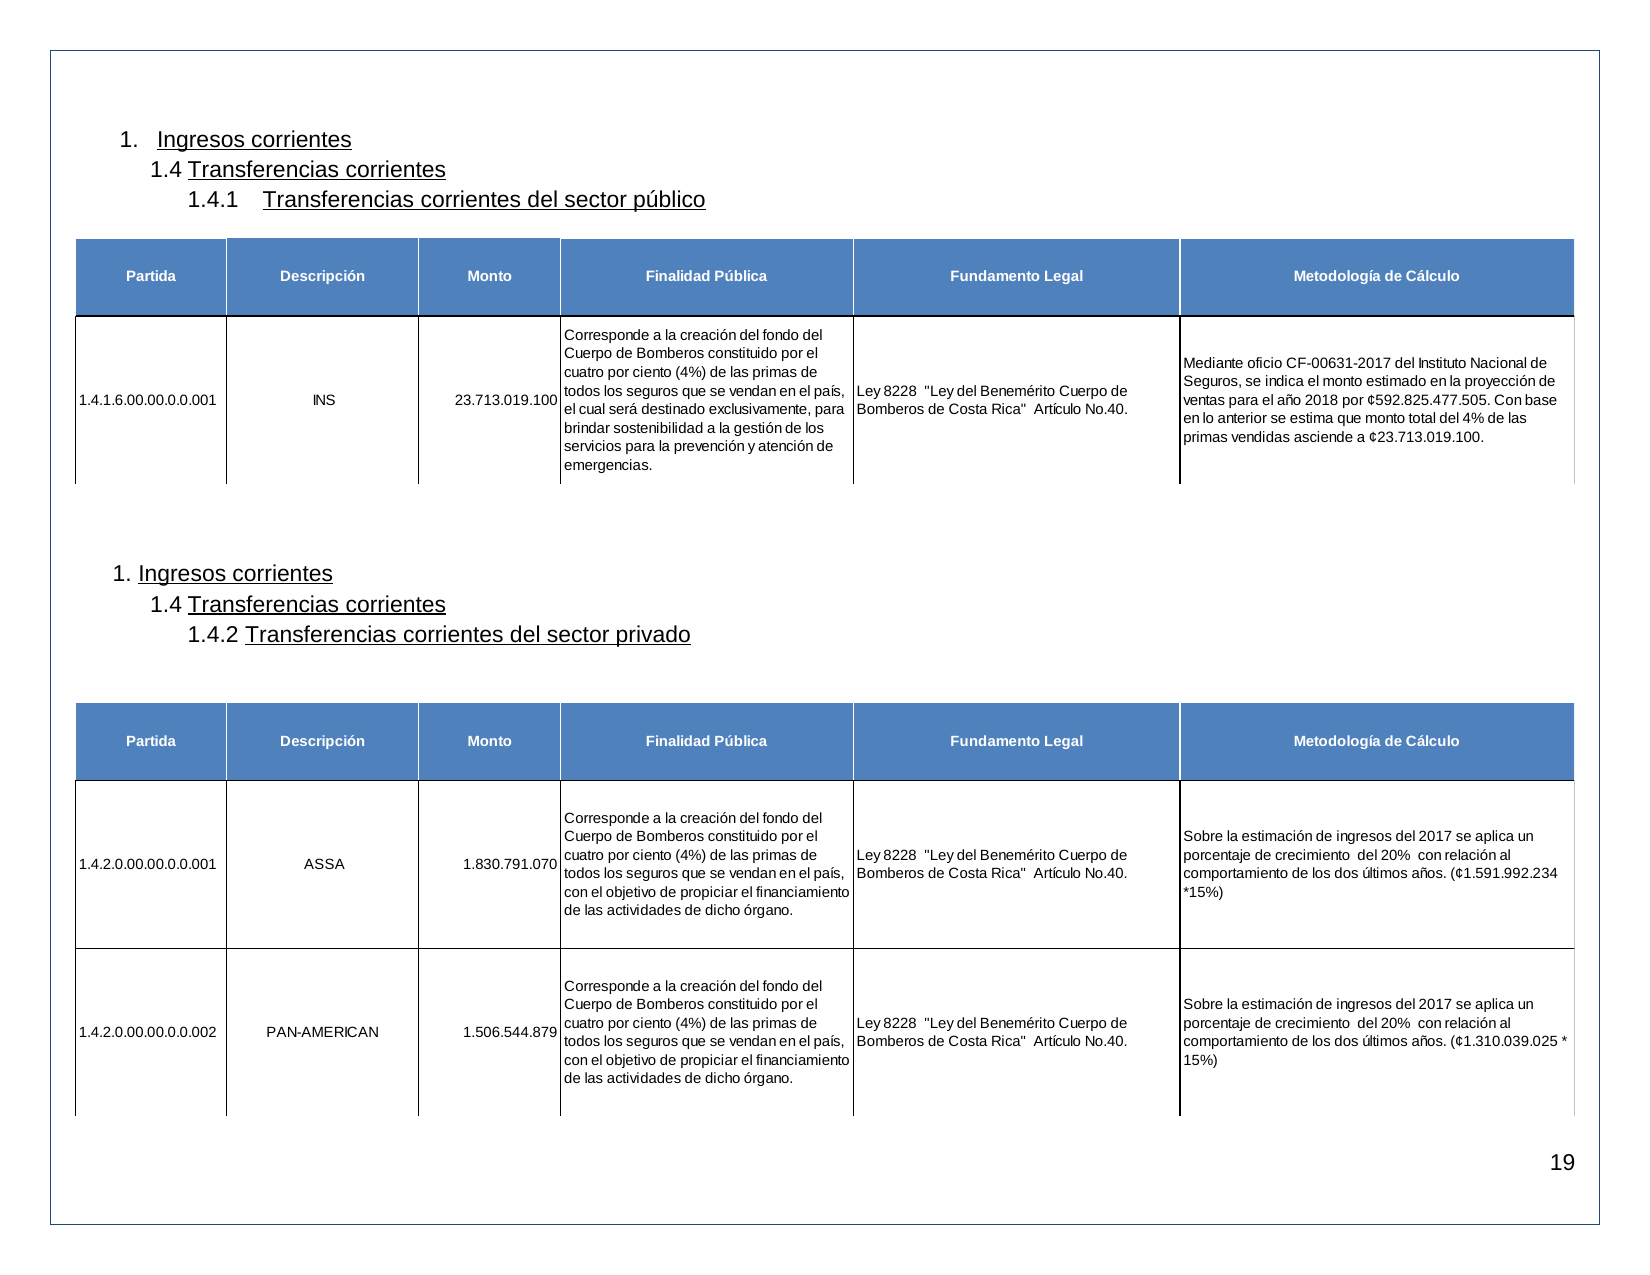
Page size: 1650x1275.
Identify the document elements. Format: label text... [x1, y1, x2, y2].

list Transferencias corrientes del sector público [187, 186, 1575, 213]
list 1.4.2 Transferencias corrientes del sector privado [187, 621, 1575, 647]
list Ingresos corrientes [119, 126, 1575, 152]
list Transferencias corrientes [150, 591, 1575, 617]
text 1. Ingresos corrientes [112, 560, 1575, 587]
list Transferencias corrientes [150, 156, 1575, 183]
